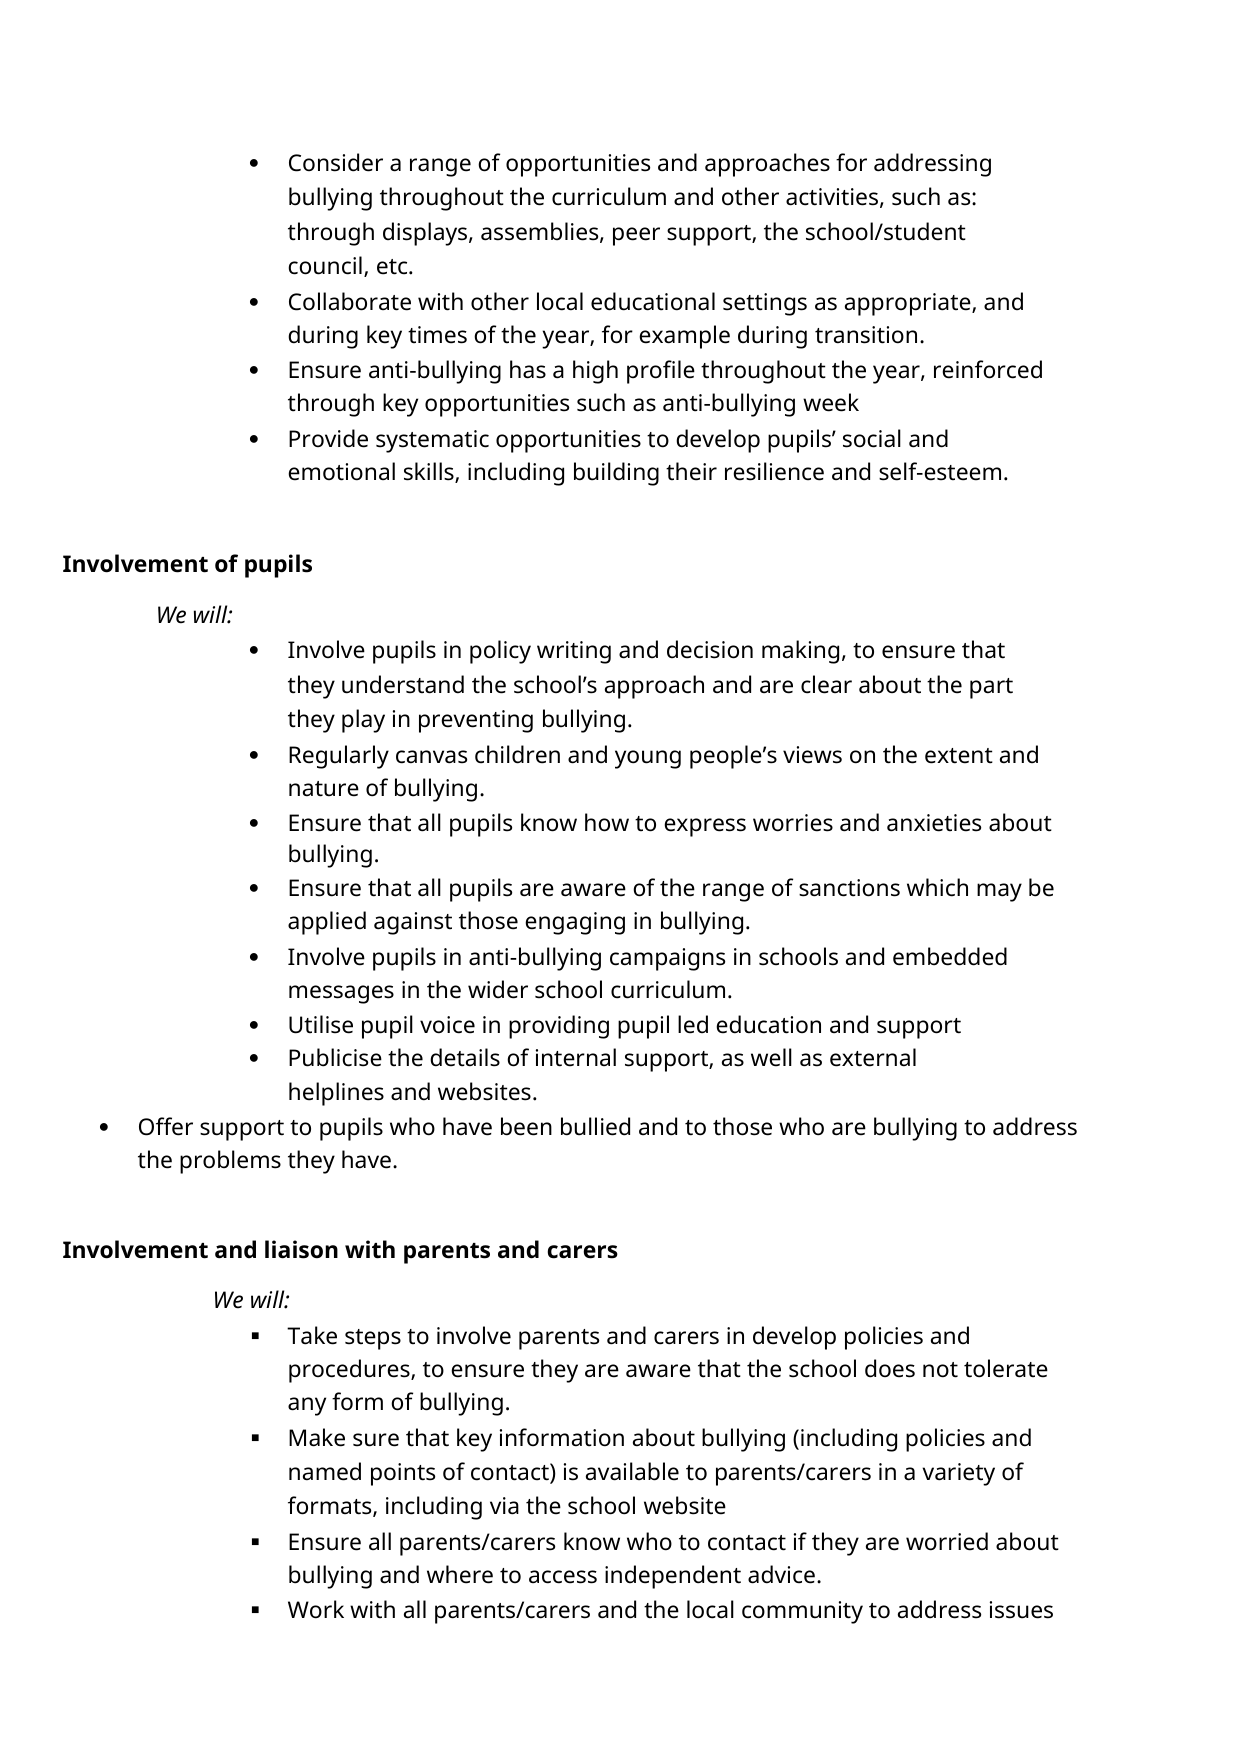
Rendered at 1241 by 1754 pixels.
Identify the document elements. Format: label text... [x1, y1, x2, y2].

list Ensure anti-bullying has a high profile throughout the year, reinforced through key opportunities such as anti-bullying week [250, 354, 1050, 419]
list Ensure that all pupils know how to express worries and anxieties about bullying. [250, 807, 1105, 870]
list Utilise pupil voice in providing pupil led education and support [250, 1009, 1105, 1040]
list Ensure all parents/carers know who to contact if they are worried about bullying and where to access independent advice. [250, 1526, 1072, 1590]
list Publicise the details of internal support, as well as external helplines and websites. [250, 1042, 995, 1107]
list Consider a range of opportunities and approaches for addressing bullying throughout the curriculum and other activities, such as: through displays, assemblies, peer support, the school/student council, etc. [250, 147, 1006, 281]
list Collaborate with other local educational settings as appropriate, and during key times of the year, for example during transition. [250, 286, 1068, 350]
list Provide systematic opportunities to develop pupils’ social and emotional skills, including building their resilience and self-esteem. [250, 423, 1056, 487]
list Make sure that key information about bullying (including policies and named points of contact) is available to parents/carers in a variety of formats, including via the school website [250, 1422, 1067, 1522]
list Involve pupils in anti-bullying campaigns in schools and embedded messages in the wider school curriculum. [250, 941, 1078, 1005]
subtitle Involvement of pupils [62, 548, 1105, 579]
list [250, 1594, 1068, 1626]
subtitle Involvement and liaison with parents and carers [62, 1234, 1105, 1265]
list Involve pupils in policy writing and decision making, to ensure that they understand the school’s approach and are clear about the part they play in preventing bullying. [250, 634, 1016, 734]
list We will: [212, 1284, 1105, 1316]
list Take steps to involve parents and carers in develop policies and procedures, to ensure they are aware that the school does not tolerate any form of bullying. [250, 1319, 1070, 1417]
list Regularly canvas children and young people’s views on the extent and nature of bullying. [250, 739, 1078, 803]
list Offer support to pupils who have been bullied and to those who are bullying to address the problems they have. [100, 1111, 1084, 1176]
list We will: [156, 599, 1105, 630]
list Ensure that all pupils are aware of the range of sanctions which may be applied against those engaging in bullying. [250, 872, 1071, 936]
